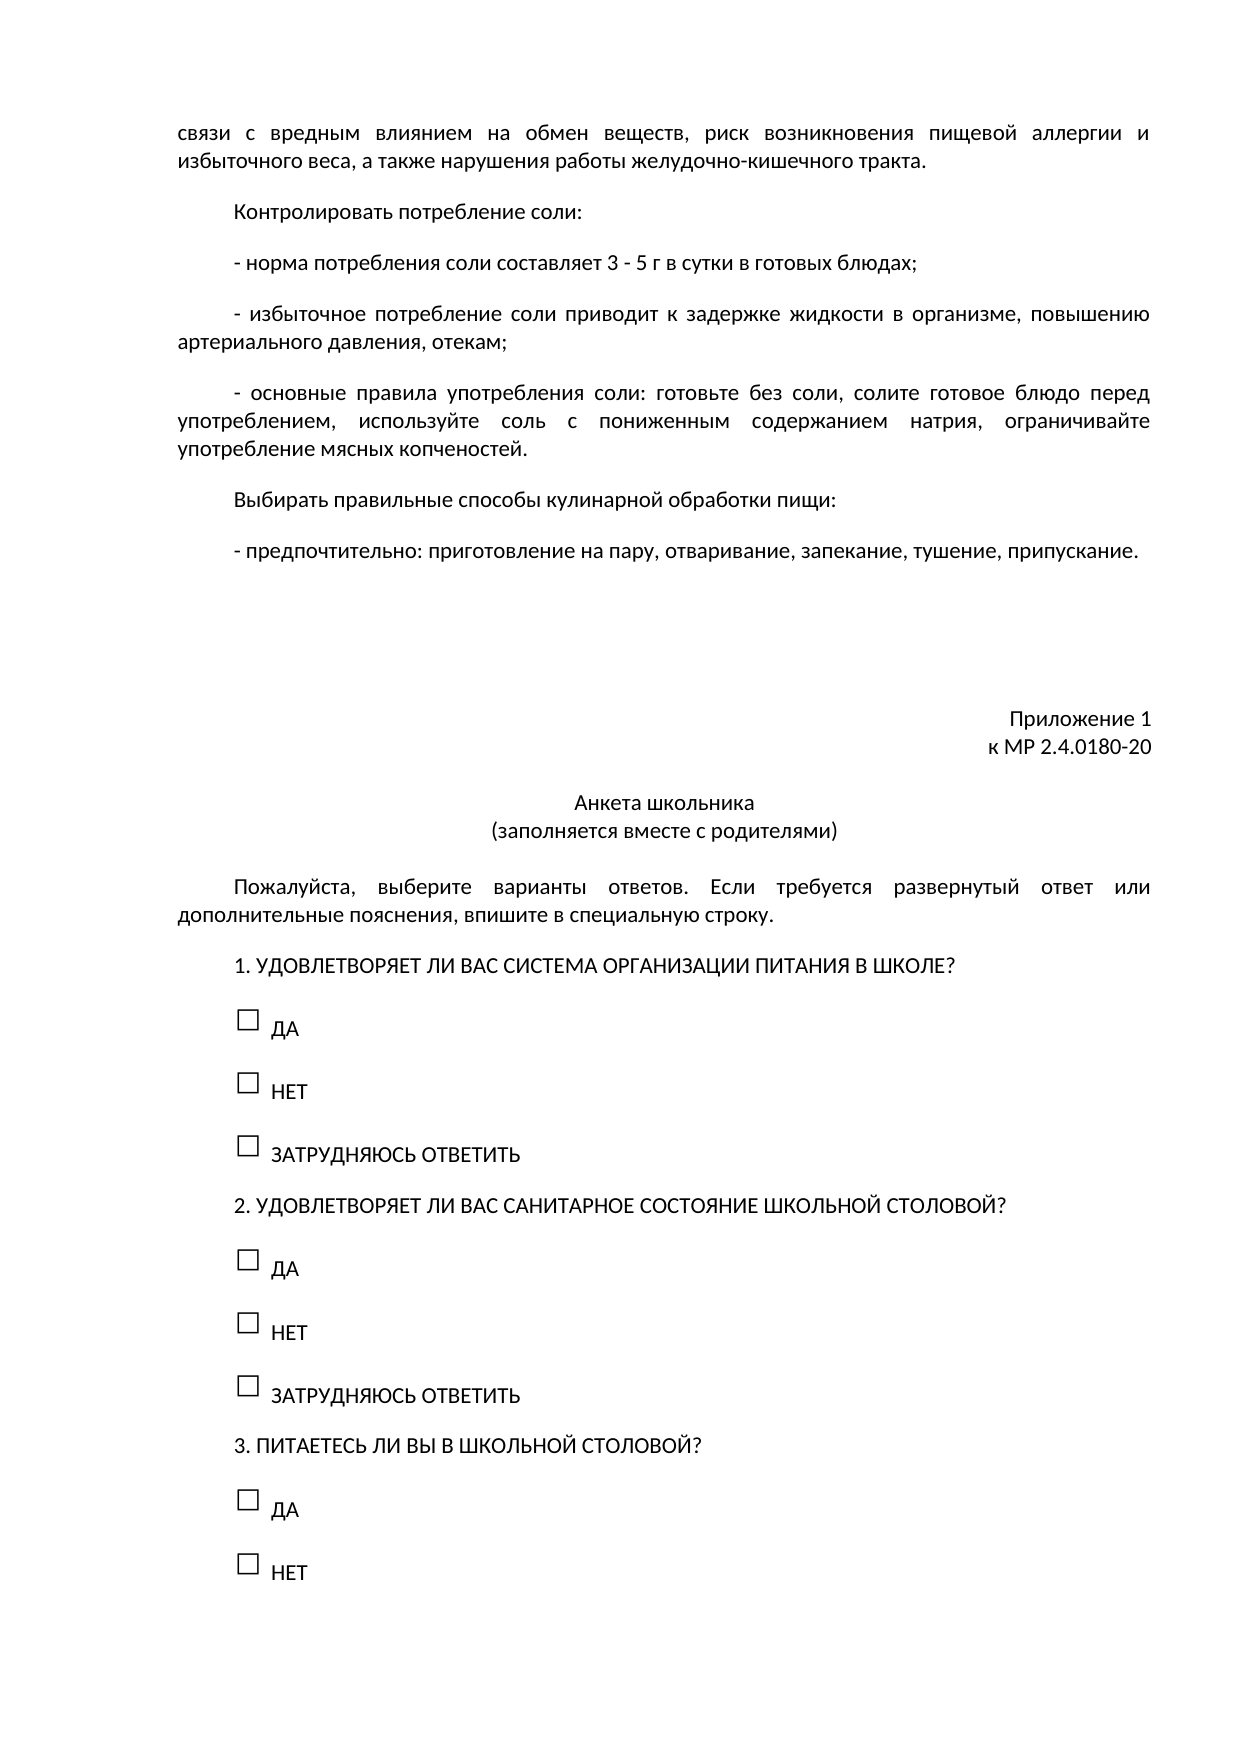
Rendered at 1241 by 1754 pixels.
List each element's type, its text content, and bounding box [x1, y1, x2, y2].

text НЕТ [177, 1065, 1152, 1105]
text 1. УДОВЛЕТВОРЯЕТ ЛИ ВАС СИСТЕМА ОРГАНИЗАЦИИ ПИТАНИЯ В ШКОЛЕ? [177, 951, 1152, 979]
text ДА [177, 1242, 1152, 1282]
text - основные правила употребления соли: готовьте без соли, солите готовое блюдо перед употреблением, используйте соль с пониженным содержанием натрия, ограничивайте употребление мясных копченостей. [177, 378, 1152, 462]
text Анкета школьника [177, 788, 1152, 816]
text НЕТ [177, 1546, 1152, 1586]
text ДА [177, 1002, 1152, 1042]
text Контролировать потребление соли: [177, 197, 1152, 225]
text Выбирать правильные способы кулинарной обработки пищи: [177, 485, 1152, 513]
text (заполняется вместе с родителями) [177, 816, 1152, 844]
text - предпочтительно: приготовление на пару, отваривание, запекание, тушение, припускание. [177, 536, 1152, 564]
text 3. ПИТАЕТЕСЬ ЛИ ВЫ В ШКОЛЬНОЙ СТОЛОВОЙ? [177, 1432, 1152, 1460]
text к МР 2.4.0180-20 [177, 732, 1152, 760]
text Пожалуйста, выберите варианты ответов. Если требуется развернутый ответ или дополнительные пояснения, впишите в специальную строку. [177, 872, 1152, 928]
text НЕТ [177, 1305, 1152, 1346]
text 2. УДОВЛЕТВОРЯЕТ ЛИ ВАС САНИТАРНОЕ СОСТОЯНИЕ ШКОЛЬНОЙ СТОЛОВОЙ? [177, 1191, 1152, 1219]
text Приложение 1 [177, 704, 1152, 732]
text - избыточное потребление соли приводит к задержке жидкости в организме, повышению артериального давления, отекам; [177, 299, 1152, 355]
text ДА [177, 1483, 1152, 1523]
text - норма потребления соли составляет 3 - 5 г в сутки в готовых блюдах; [177, 248, 1152, 276]
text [177, 118, 1152, 174]
text ЗАТРУДНЯЮСЬ ОТВЕТИТЬ [177, 1368, 1152, 1409]
text ЗАТРУДНЯЮСЬ ОТВЕТИТЬ [177, 1128, 1152, 1168]
